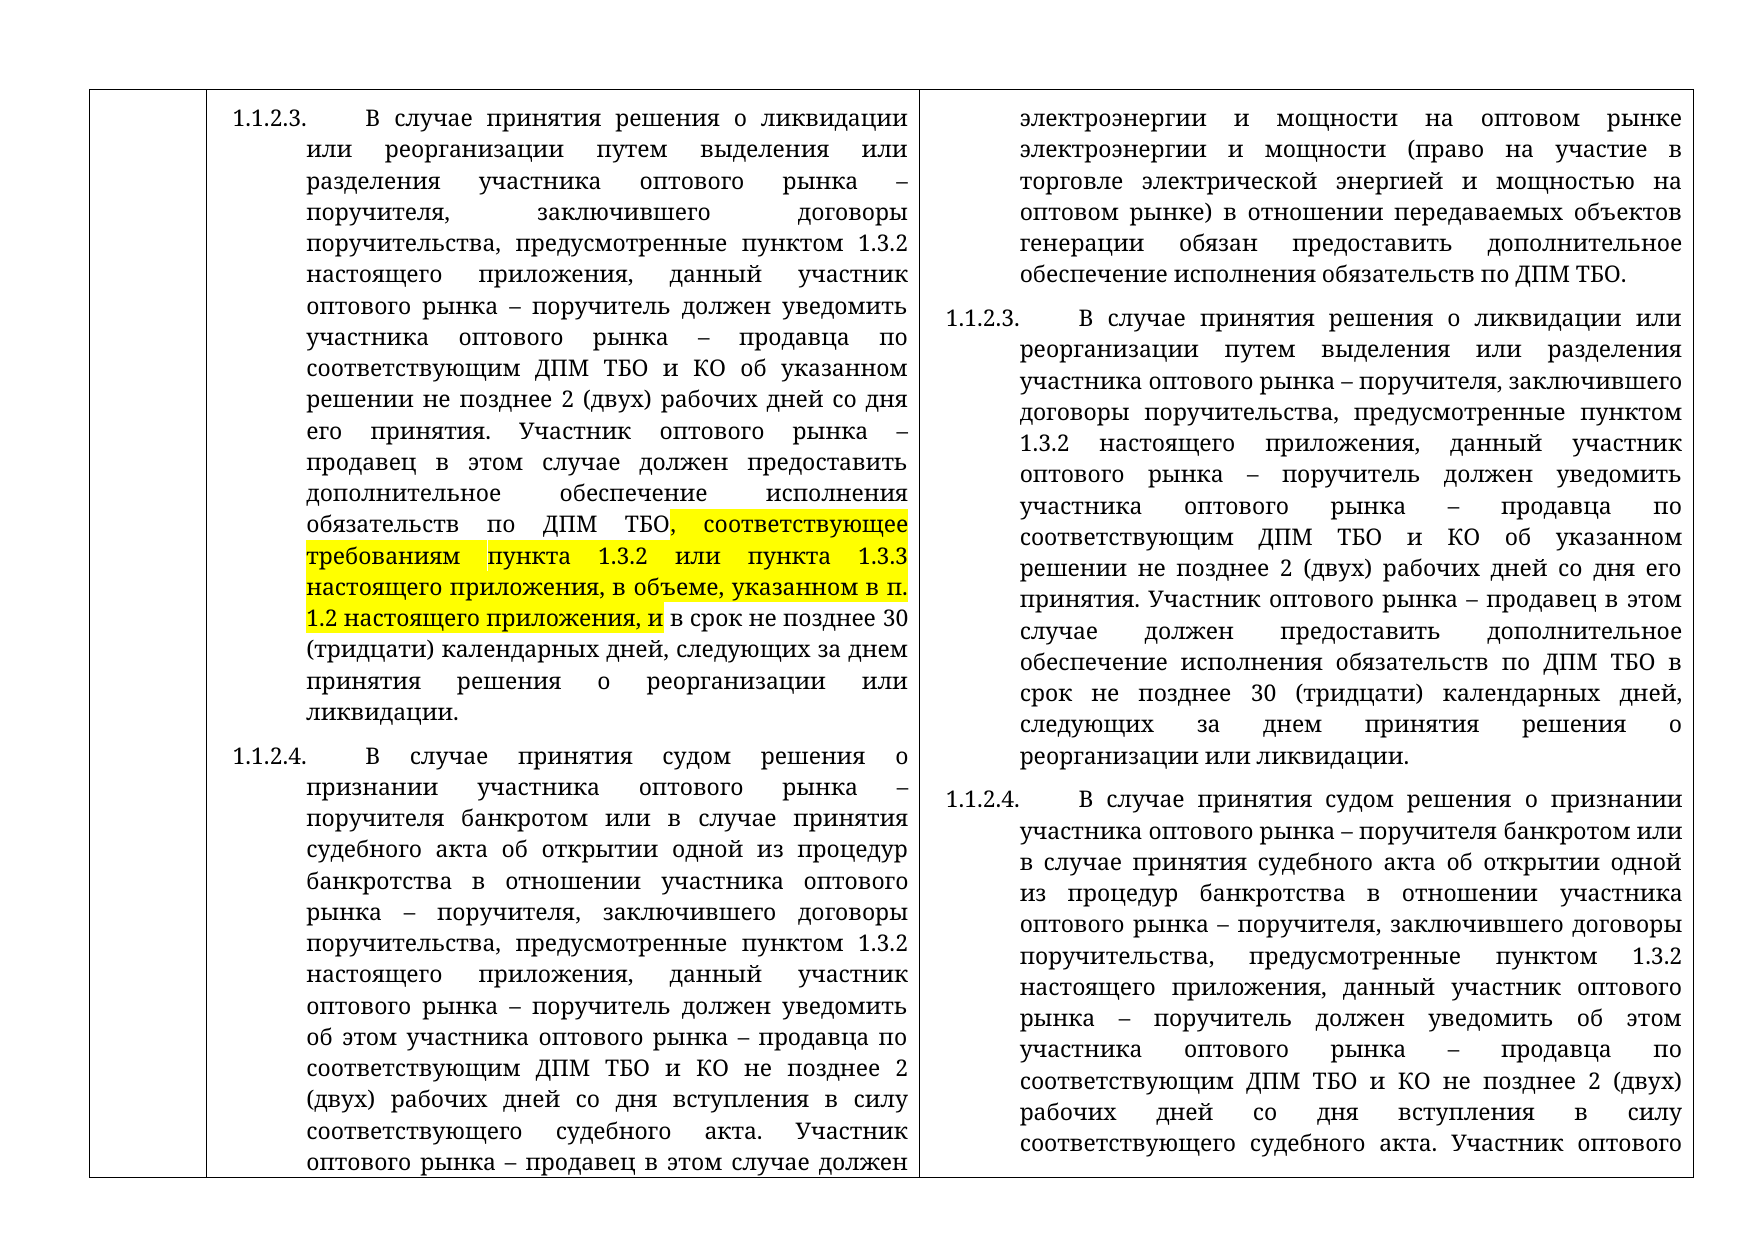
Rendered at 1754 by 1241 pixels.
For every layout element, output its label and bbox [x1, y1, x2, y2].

table_cell [920, 90, 1693, 1177]
table_cell [90, 90, 206, 1177]
table_cell [207, 90, 919, 1177]
